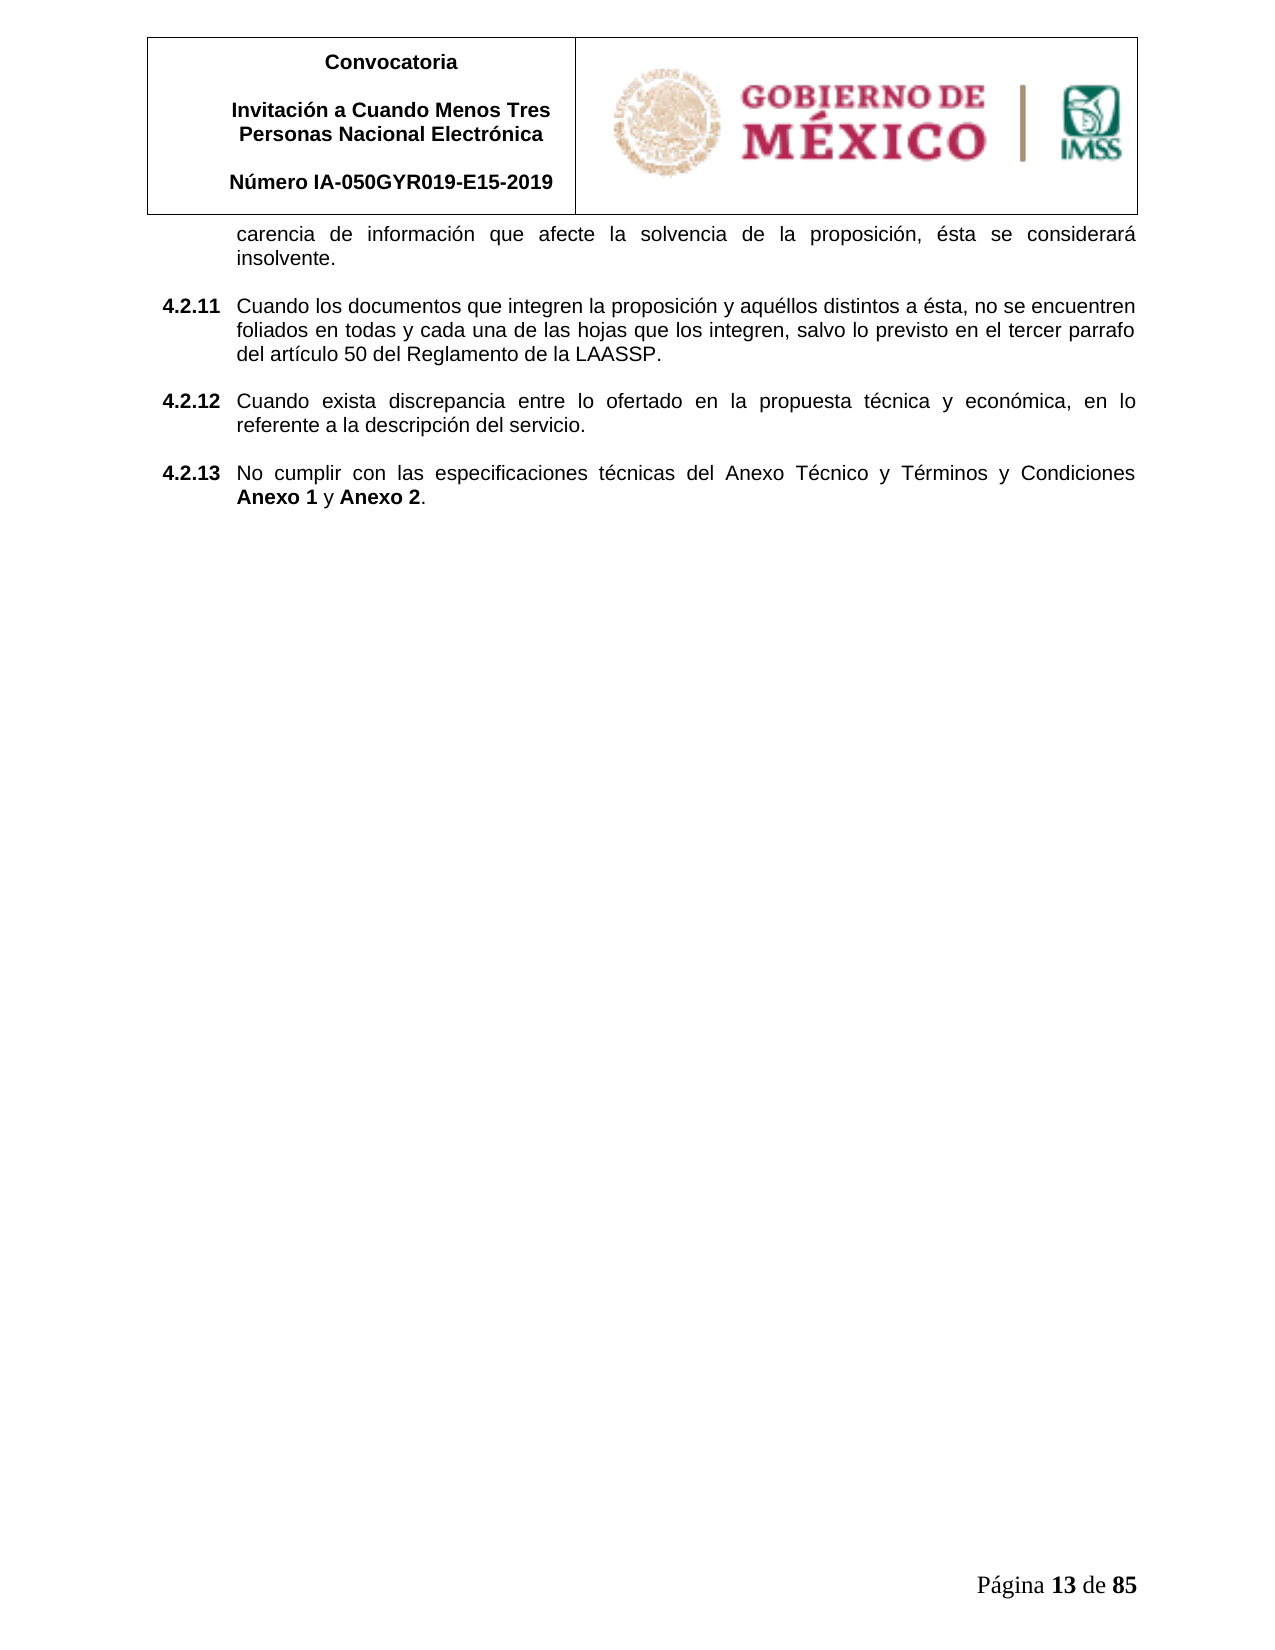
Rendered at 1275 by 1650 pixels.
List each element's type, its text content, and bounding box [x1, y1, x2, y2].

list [162, 222, 1137, 269]
list Cuando los documentos que integren la proposición y aquéllos distintos a ésta, no se encuentren foliados en todas y cada una de las hojas que los integren, salvo lo previsto en el tercer parrafo del artículo 50 del Reglamento de la LAASSP. [162, 293, 1137, 365]
list Cuando exista discrepancia entre lo ofertado en la propuesta técnica y económica, en lo referente a la descripción del servicio. [162, 389, 1137, 437]
list No cumplir con las especificaciones técnicas del Anexo Técnico y Términos y Condiciones Anexo 1 y Anexo 2. [162, 461, 1137, 509]
